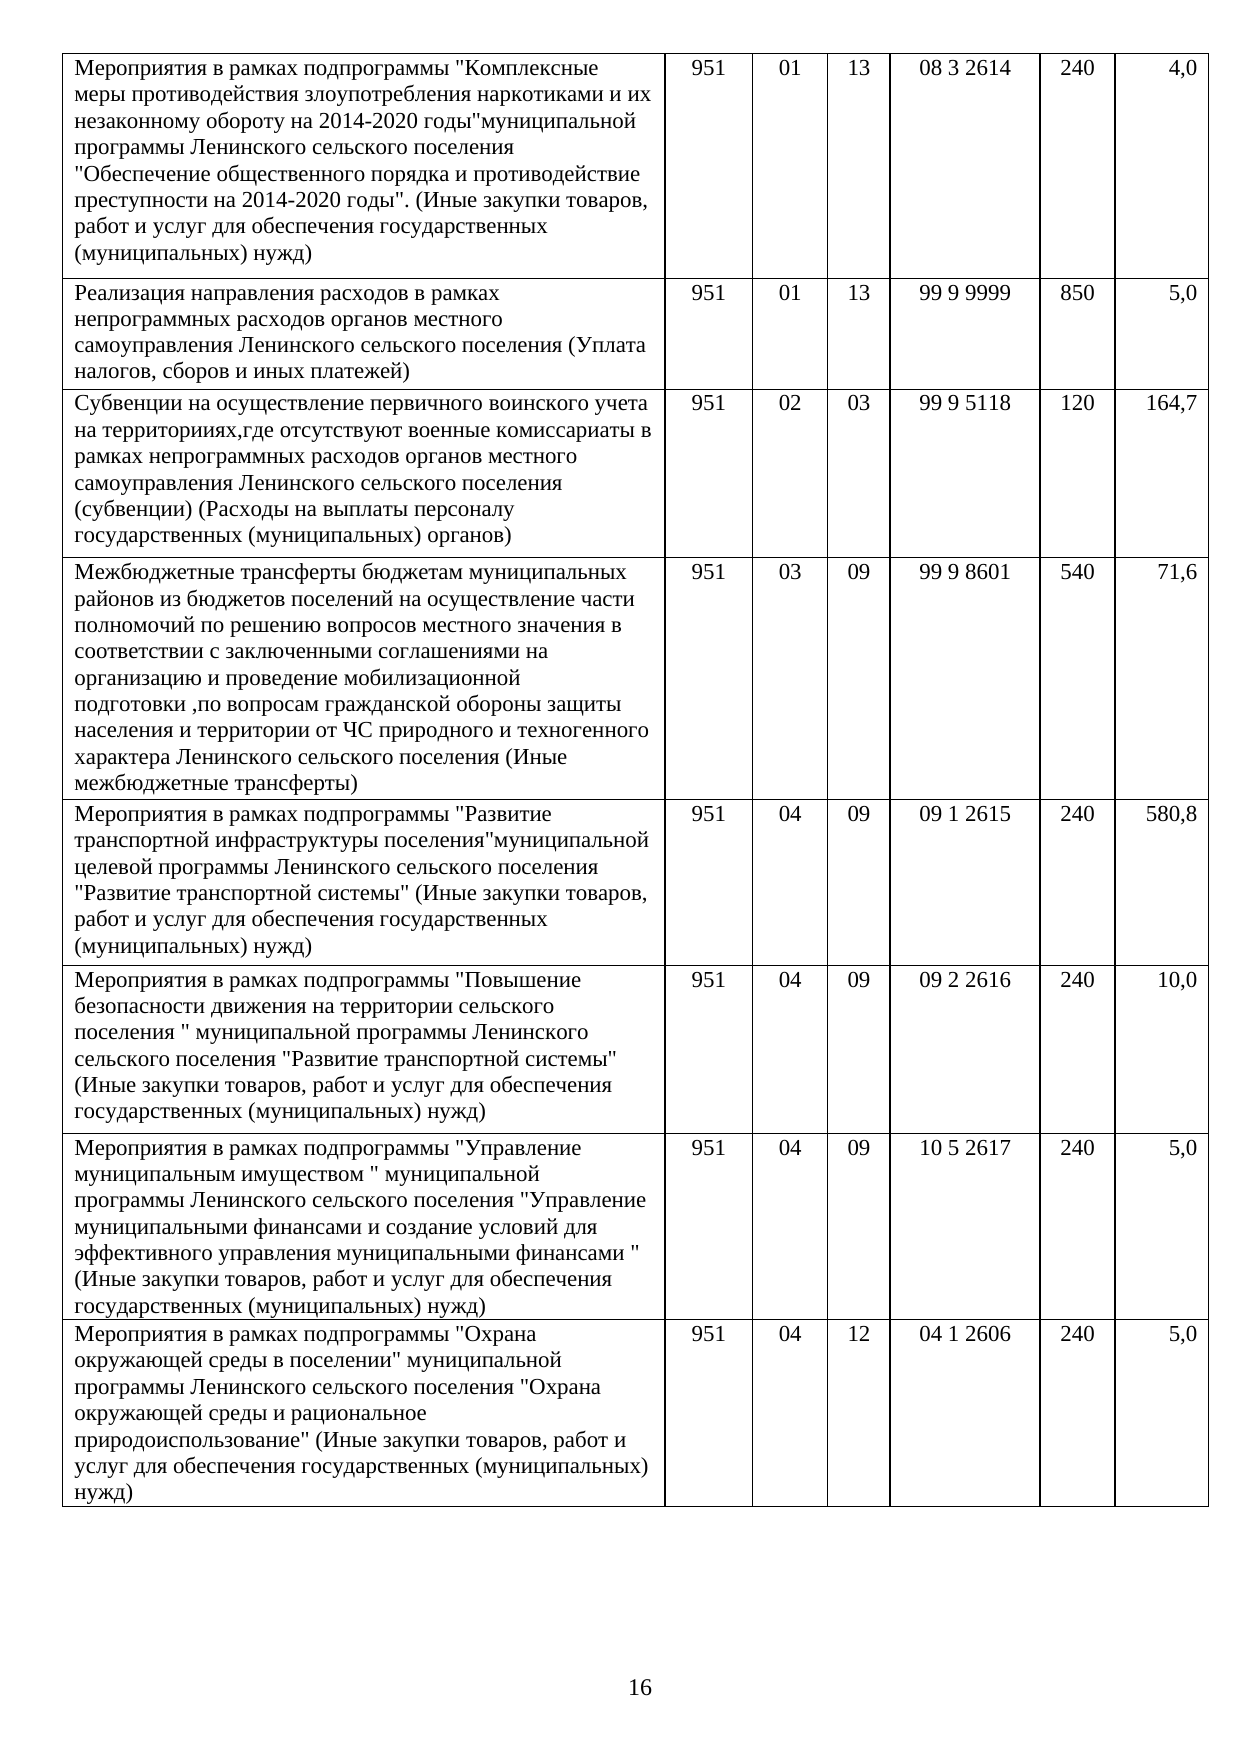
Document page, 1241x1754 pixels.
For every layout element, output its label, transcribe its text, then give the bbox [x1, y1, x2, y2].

table_cell Мероприятия в рамках подпрограммы "Комплексные меры противодействия злоупотребления наркотиками и их незаконному обороту на 2014-2020 годы"муниципальной программы Ленинского сельского поселения "Обеспечение общественного порядка и противодействие преступности на 2014-2020 годы". (Иные закупки товаров, работ и услуг для обеспечения государственных (муниципальных) нужд) [63, 54, 664, 277]
table_cell 951 [666, 1320, 752, 1506]
table_cell 951 [666, 558, 752, 799]
table_cell 164,7 [1116, 390, 1208, 557]
table_cell 240 [1041, 800, 1114, 964]
table_cell 951 [666, 54, 752, 277]
table_cell 240 [1041, 966, 1114, 1133]
table_cell 03 [828, 390, 889, 557]
table_cell 01 [753, 54, 827, 277]
table_cell 580,8 [1116, 800, 1208, 964]
table_cell 02 [753, 390, 827, 557]
table_cell 951 [666, 800, 752, 964]
table_cell 951 [666, 1134, 752, 1319]
table_cell 5,0 [1116, 1320, 1208, 1506]
table_cell 09 [828, 1134, 889, 1319]
table_cell 99 9 8601 [891, 558, 1039, 799]
table_cell 12 [828, 1320, 889, 1506]
table_cell 03 [753, 558, 827, 799]
table_cell 240 [1041, 54, 1114, 277]
table_cell 4,0 [1116, 54, 1208, 277]
table_cell 120 [1041, 390, 1114, 557]
table_cell 240 [1041, 1320, 1114, 1506]
table_cell Мероприятия в рамках подпрограммы "Развитие транспортной инфраструктуры поселения"муниципальной целевой программы Ленинского сельского поселения "Развитие транспортной системы" (Иные закупки товаров, работ и услуг для обеспечения государственных (муниципальных) нужд) [63, 800, 664, 964]
table_cell 09 [828, 558, 889, 799]
table_cell 99 9 5118 [891, 390, 1039, 557]
table_cell 08 3 2614 [891, 54, 1039, 277]
table_cell 04 [753, 1134, 827, 1319]
table_cell 99 9 9999 [891, 279, 1039, 388]
table_cell 09 [828, 966, 889, 1133]
table_cell 13 [828, 279, 889, 388]
table_cell Мероприятия в рамках подпрограммы "Охрана окружающей среды в поселении" муниципальной программы Ленинского сельского поселения "Охрана окружающей среды и рациональное природоиспользование" (Иные закупки товаров, работ и услуг для обеспечения государственных (муниципальных) нужд) [63, 1320, 664, 1506]
table_cell 09 [828, 800, 889, 964]
table_cell Мероприятия в рамках подпрограммы "Повышение безопасности движения на территории сельского поселения " муниципальной программы Ленинского сельского поселения "Развитие транспортной системы" (Иные закупки товаров, работ и услуг для обеспечения государственных (муниципальных) нужд) [63, 966, 664, 1133]
table_cell 04 1 2606 [891, 1320, 1039, 1506]
table_cell 850 [1041, 279, 1114, 388]
table_cell 01 [753, 279, 827, 388]
table_cell 951 [666, 390, 752, 557]
table_cell 5,0 [1116, 1134, 1208, 1319]
table_cell Субвенции на осуществление первичного воинского учета на территорииях,где отсутствуют военные комиссариаты в рамках непрограммных расходов органов местного самоуправления Ленинского сельского поселения (субвенции) (Расходы на выплаты персоналу государственных (муниципальных) органов) [63, 390, 664, 557]
table_cell 540 [1041, 558, 1114, 799]
table_cell Мероприятия в рамках подпрограммы "Управление муниципальным имуществом " муниципальной программы Ленинского сельского поселения "Управление муниципальными финансами и создание условий для эффективного управления муниципальными финансами " (Иные закупки товаров, работ и услуг для обеспечения государственных (муниципальных) нужд) [63, 1134, 664, 1319]
table_cell 04 [753, 1320, 827, 1506]
table_cell Реализация направления расходов в рамках непрограммных расходов органов местного самоуправления Ленинского сельского поселения (Уплата налогов, сборов и иных платежей) [63, 279, 664, 388]
table_cell 13 [828, 54, 889, 277]
table_cell 09 1 2615 [891, 800, 1039, 964]
table_cell Межбюджетные трансферты бюджетам муниципальных районов из бюджетов поселений на осуществление части полномочий по решению вопросов местного значения в соответствии с заключенными соглашениями на организацию и проведение мобилизационной подготовки ,по вопросам гражданской обороны защиты населения и территории от ЧС природного и техногенного характера Ленинского сельского поселения (Иные межбюджетные трансферты) [63, 558, 664, 799]
table_cell 951 [666, 966, 752, 1133]
table_cell 240 [1041, 1134, 1114, 1319]
table_cell 10 5 2617 [891, 1134, 1039, 1319]
table_cell 04 [753, 800, 827, 964]
table_cell 04 [753, 966, 827, 1133]
table_cell 5,0 [1116, 279, 1208, 388]
table_cell 10,0 [1116, 966, 1208, 1133]
table_cell 951 [666, 279, 752, 388]
table_cell 09 2 2616 [891, 966, 1039, 1133]
table_cell 71,6 [1116, 558, 1208, 799]
